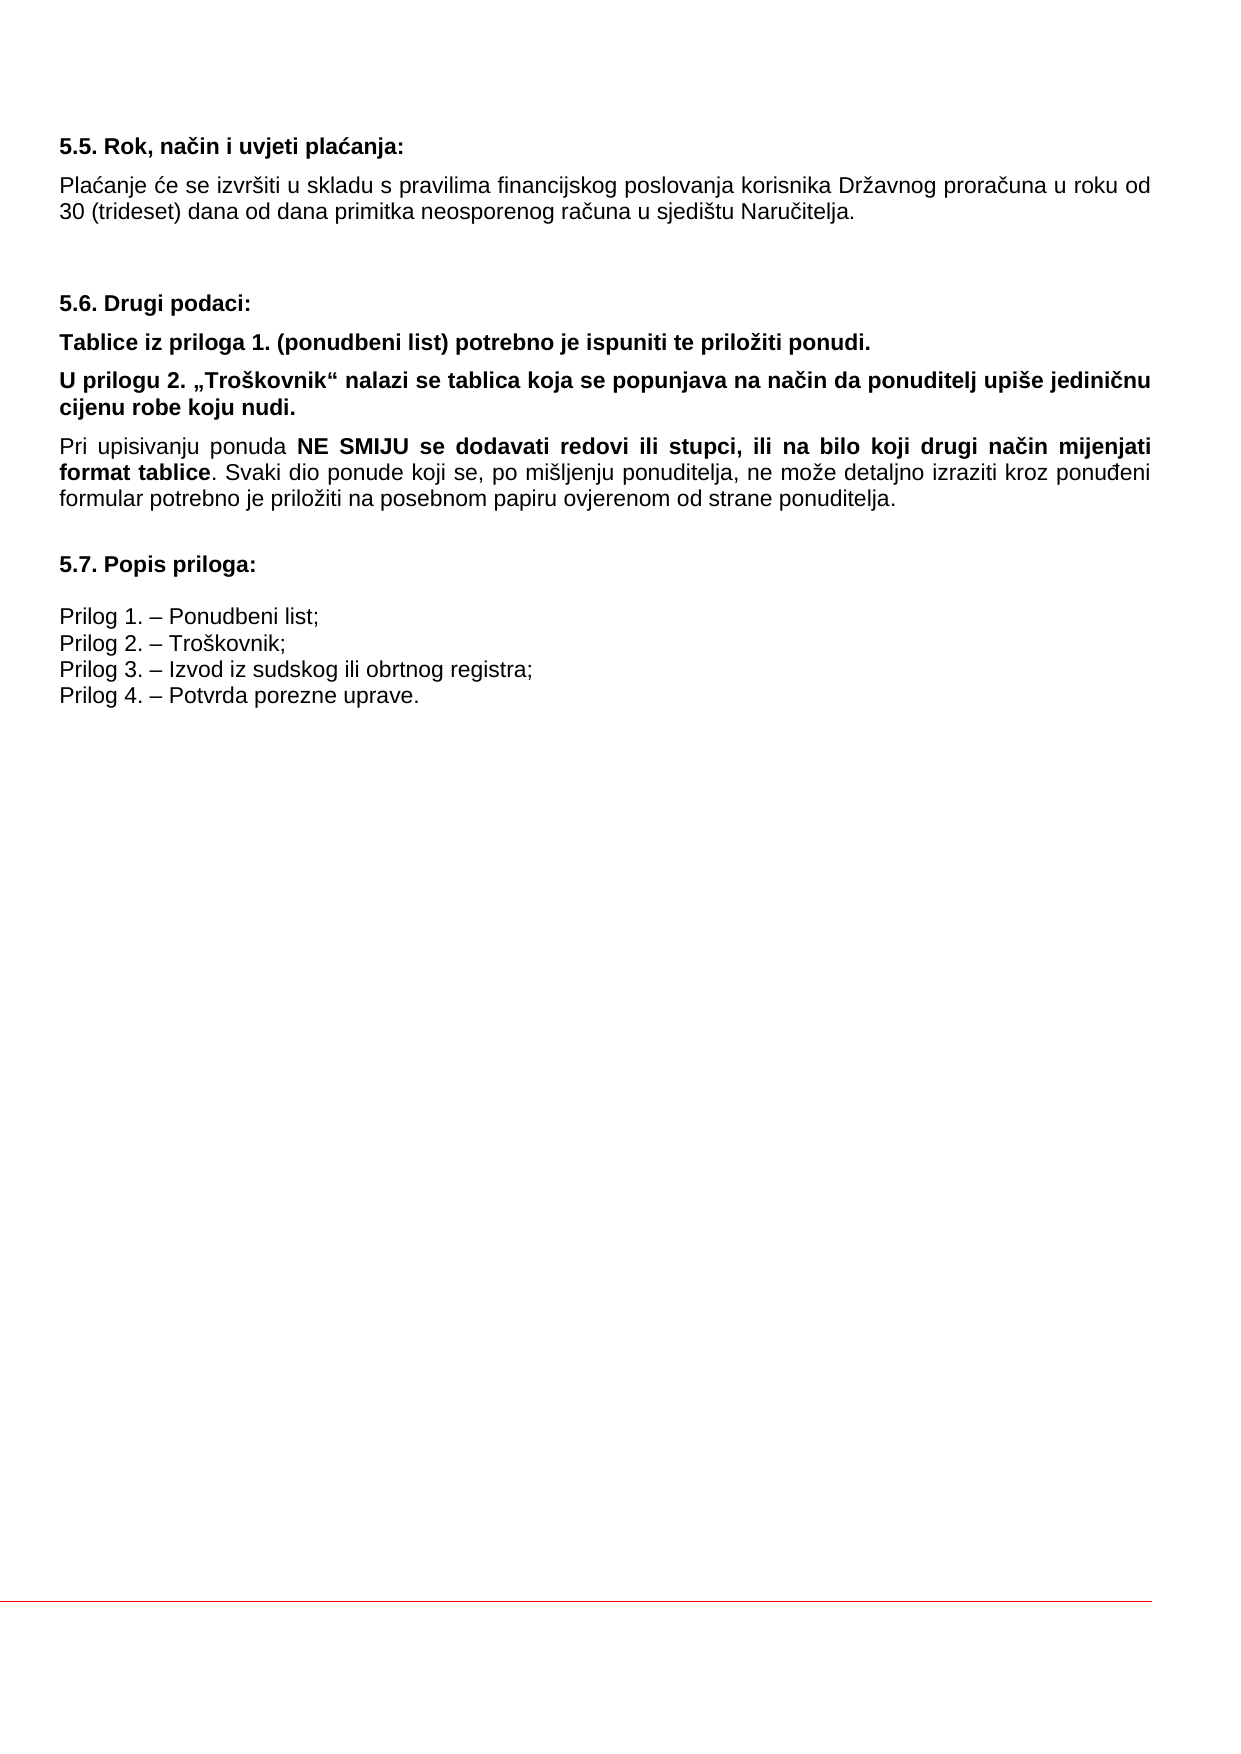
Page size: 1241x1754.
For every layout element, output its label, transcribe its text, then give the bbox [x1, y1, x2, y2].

text U prilogu 2. „Troškovnik“ nalazi se tablica koja se popunjava na način da ponuditelj upiše jediničnu cijenu robe koju nudi. [59, 367, 1152, 420]
text Tablice iz priloga 1. (ponudbeni list) potrebno je ispuniti te priložiti ponudi. [59, 328, 1152, 355]
subtitle Prilog 2. – Troškovnik; [59, 629, 1152, 656]
subtitle Prilog 1. – Ponudbeni list; [59, 603, 1152, 629]
subtitle 5.5. Rok, način i uvjeti plaćanja: [59, 133, 1152, 159]
subtitle 5.6. Drugi podaci: [59, 290, 1152, 316]
text Prilog 3. – Izvod iz sudskog ili obrtnog registra; [59, 656, 1152, 682]
text Plaćanje će se izvršiti u skladu s pravilima financijskog poslovanja korisnika Državnog proračuna u roku od 30 (trideset) dana od dana primitka neosporenog računa u sjedištu Naručitelja. [59, 172, 1152, 224]
text Pri upisivanju ponuda NE SMIJU se dodavati redovi ili stupci, ili na bilo koji drugi način mijenjati format tablice. Svaki dio ponude koji se, po mišljenju ponuditelja, ne može detaljno izraziti kroz ponuđeni formular potrebno je priložiti na posebnom papiru ovjerenom od strane ponuditelja. [59, 433, 1152, 512]
subtitle Prilog 4. – Potvrda porezne uprave. [59, 682, 1152, 709]
subtitle 5.7. Popis priloga: [59, 551, 1152, 577]
